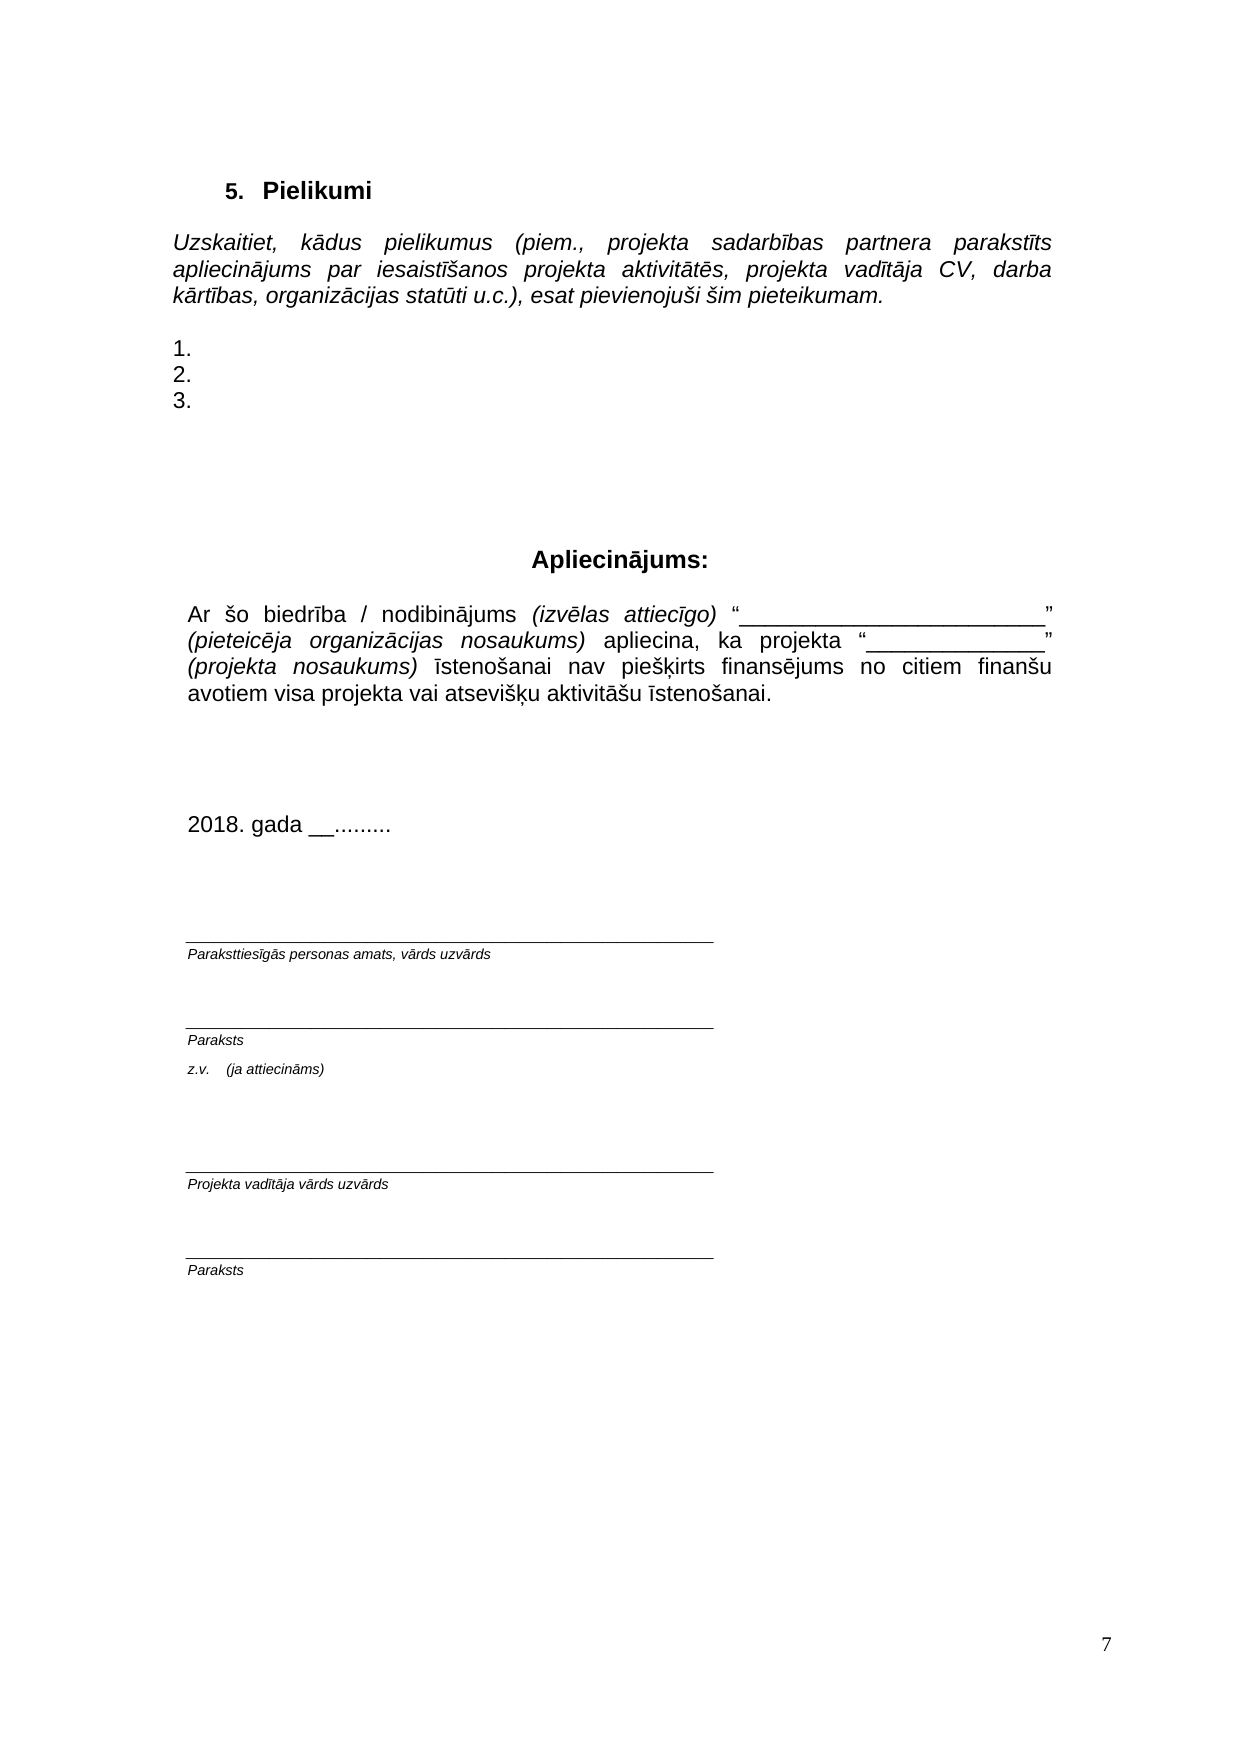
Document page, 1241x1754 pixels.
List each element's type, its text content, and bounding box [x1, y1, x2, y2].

text Paraksts [187, 1262, 1053, 1291]
text ______________________________________ [187, 1003, 1053, 1032]
text z.v. (ja attiecināms) [187, 1061, 1053, 1089]
text Paraksttiesīgās personas amats, vārds uzvārds [187, 946, 1053, 974]
text Paraksts [187, 1032, 1053, 1061]
text Projekta vadītāja vārds uzvārds [187, 1176, 1053, 1204]
text ______________________________________ [187, 1233, 1053, 1262]
text ______________________________________ [187, 1147, 1053, 1176]
text Uzskaitiet, kādus pielikumus (piem., projekta sadarbības partnera parakstīts apliecinājums par iesaistīšanos projekta aktivitātēs, projekta vadītāja CV, darba kārtības, organizācijas statūti u.c.), esat pievienojuši šim pieteikumam. [173, 229, 1053, 308]
text 2018. gada __......... [187, 811, 1053, 838]
text Apliecinājums: [187, 545, 1053, 574]
text Ar šo biedrība / nodibinājums (izvēlas attiecīgo) “________________________” (pieteicēja organizācijas nosaukums) apliecina, ka projekta “______________” (projekta nosaukums) īstenošanai nav piešķirts finansējums no citiem finanšu avotiem visa projekta vai atsevišķu aktivitāšu īstenošanai. [187, 601, 1053, 706]
text ______________________________________ [187, 917, 1053, 946]
list Pielikumi [225, 176, 1053, 229]
